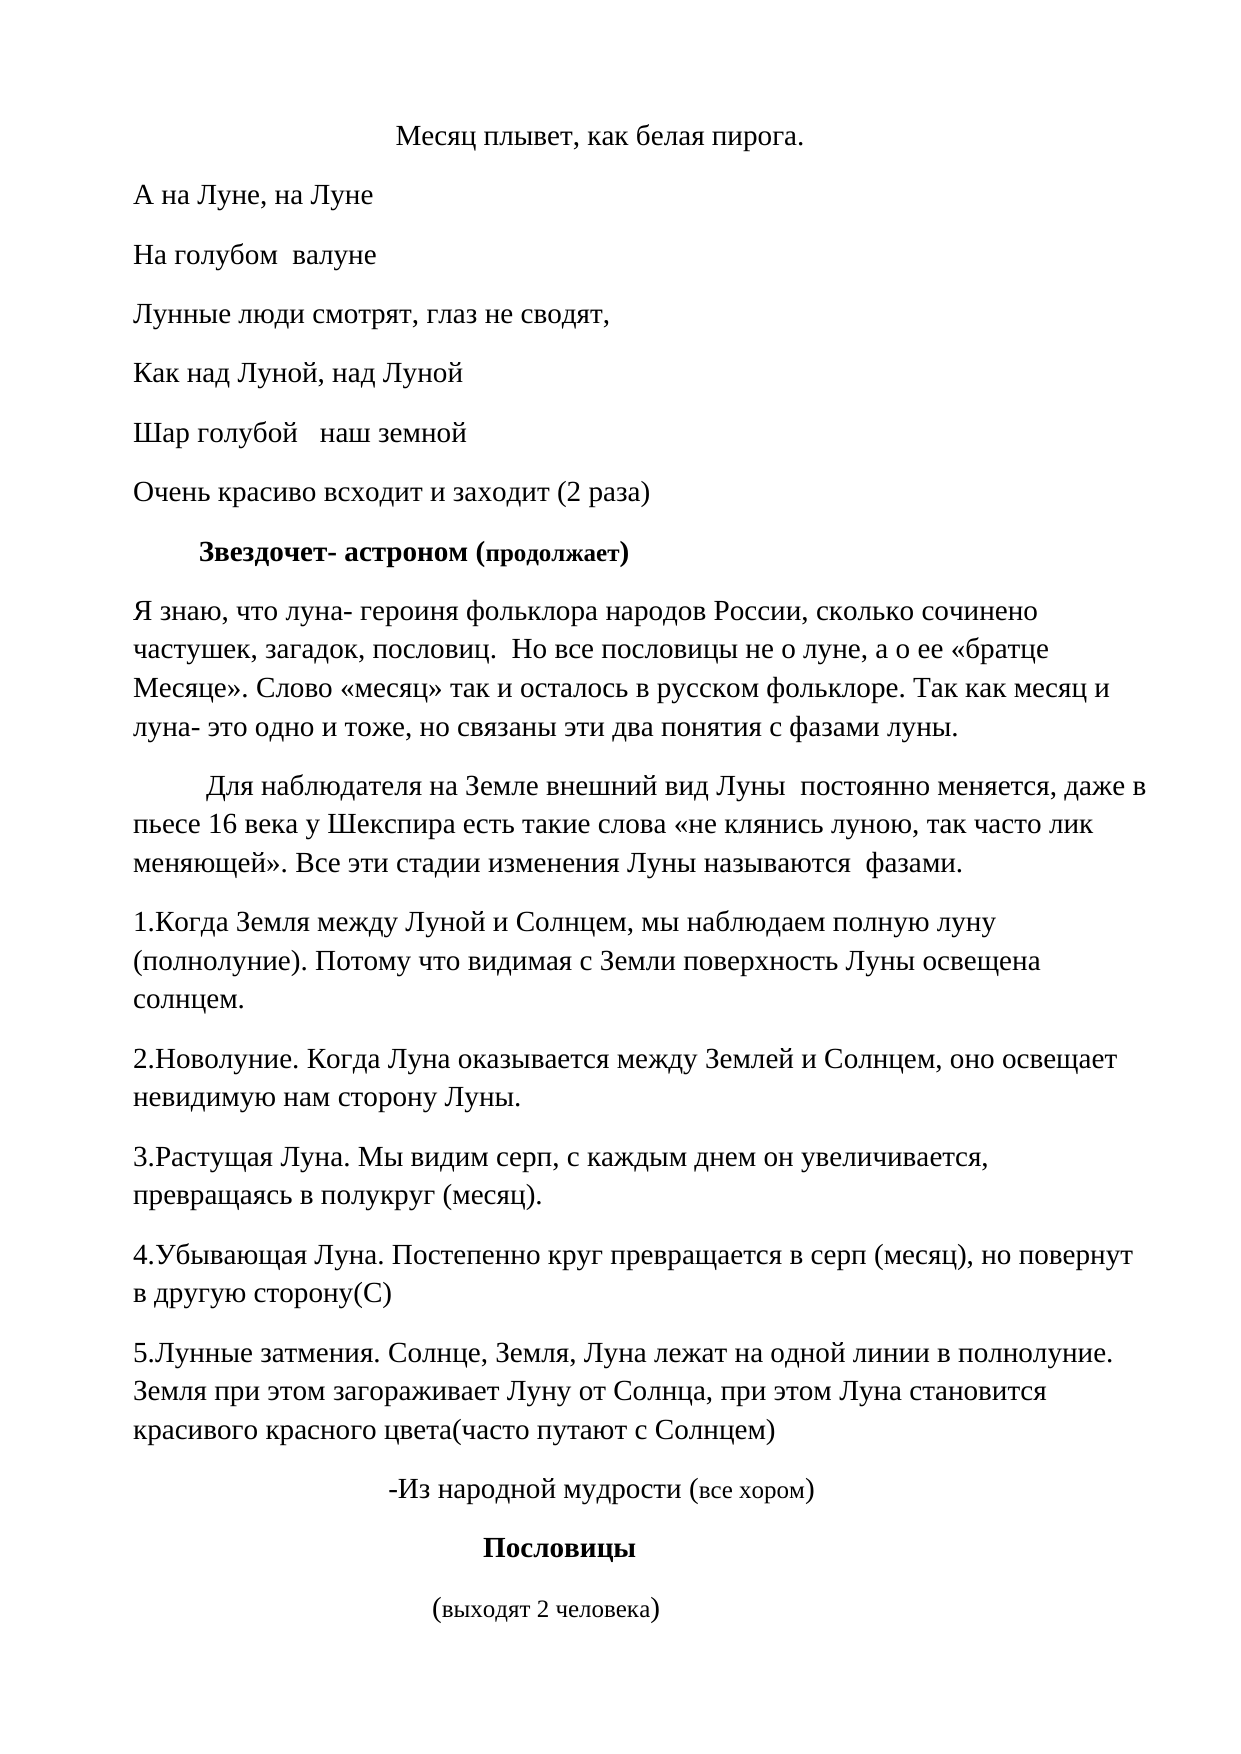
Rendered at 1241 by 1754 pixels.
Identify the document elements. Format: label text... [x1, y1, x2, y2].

text 4.Убывающая Луна. Постепенно круг превращается в серп (месяц), но повернут в другую сторону(С) [133, 1237, 1152, 1309]
text 2.Новолуние. Когда Луна оказывается между Землей и Солнцем, оно освещает невидимую нам сторону Луны. [133, 1041, 1152, 1113]
text Очень красиво всходит и заходит (2 раза) [133, 474, 1152, 508]
text 1.Когда Земля между Луной и Солнцем, мы наблюдаем полную луну (полнолуние). Потому что видимая с Земли поверхность Луны освещена солнцем. [133, 904, 1152, 1015]
text (выходят 2 человека) [133, 1590, 1152, 1623]
text 3.Растущая Луна. Мы видим серп, с каждым днем он увеличивается, превращаясь в полукруг (месяц). [133, 1139, 1152, 1211]
text Для наблюдателя на Земле внешний вид Луны постоянно меняется, даже в пьесе 16 века у Шекспира есть такие слова «не клянись луною, так часто лик меняющей». Все эти стадии изменения Луны называются фазами. [133, 768, 1152, 879]
text Месяц плывет, как белая пирога. [133, 118, 1152, 152]
text Лунные люди смотрят, глаз не сводят, [133, 296, 1152, 330]
text А на Луне, на Луне [133, 177, 1152, 211]
text Как над Луной, над Луной [133, 356, 1152, 389]
text 5.Лунные затмения. Солнце, Земля, Луна лежат на одной линии в полнолуние. Земля при этом загораживает Луну от Солнца, при этом Луна становится красивого красного цвета(часто путают с Солнцем) [133, 1335, 1152, 1445]
text -Из народной мудрости (все хором) [133, 1471, 1152, 1505]
text Звездочет- астроном (продолжает) [133, 534, 1152, 567]
text Я знаю, что луна- героиня фольклора народов России, сколько сочинено частушек, загадок, пословиц. Но все пословицы не о луне, а о ее «братце Месяце». Слово «месяц» так и осталось в русском фольклоре. Так как месяц и луна- это одно и тоже, но связаны эти два понятия с фазами луны. [133, 593, 1152, 742]
text На голубом валуне [133, 237, 1152, 270]
text Пословицы [133, 1531, 1152, 1564]
text Шар голубой наш земной [133, 415, 1152, 448]
